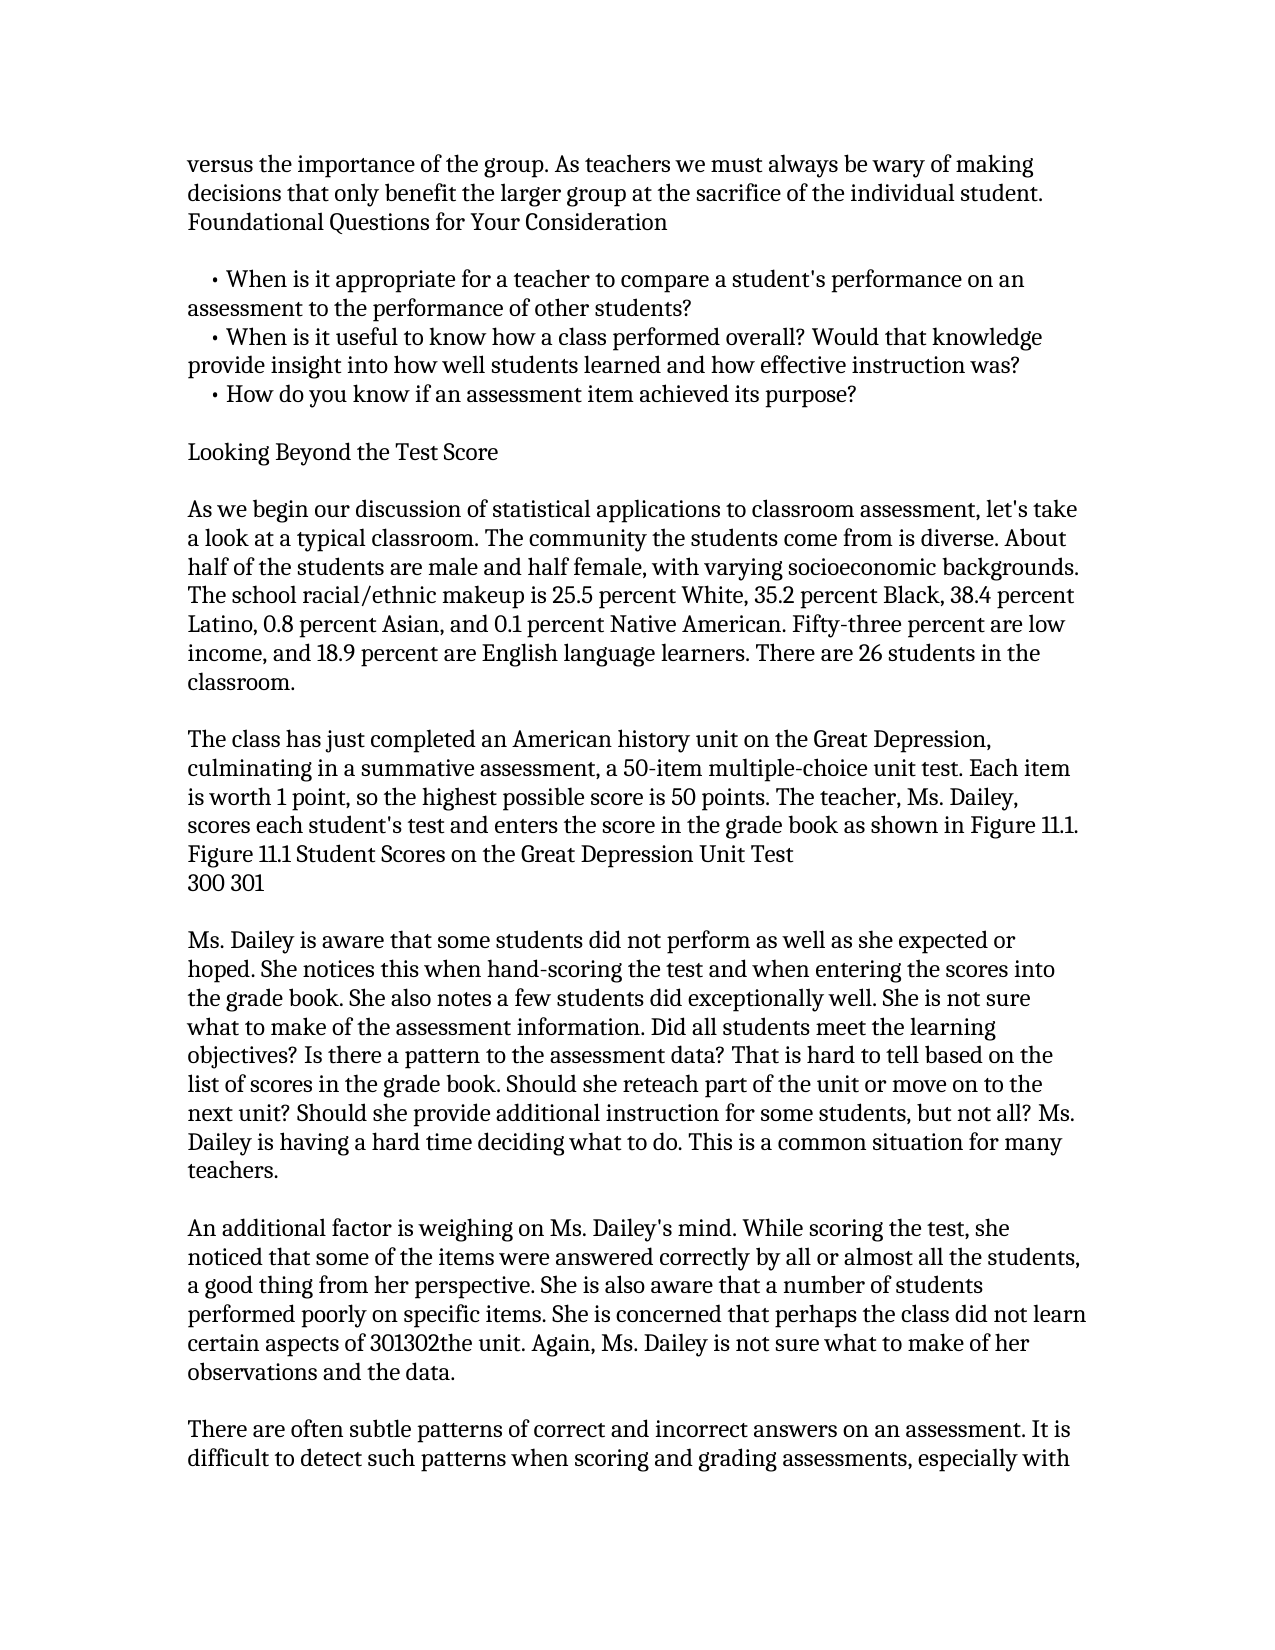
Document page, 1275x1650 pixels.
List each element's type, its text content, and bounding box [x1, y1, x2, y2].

text 300 301 [187, 869, 1087, 897]
text • How do you know if an assessment item achieved its purpose? [187, 380, 1087, 409]
text Figure 11.1 Student Scores on the Great Depression Unit Test [187, 840, 1087, 869]
text • When is it appropriate for a teacher to compare a student's performance on an assessment to the performance of other students? [187, 265, 1087, 322]
text Foundational Questions for Your Consideration [187, 207, 1087, 236]
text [187, 1415, 1087, 1472]
text An additional factor is weighing on Ms. Dailey's mind. While scoring the test, she noticed that some of the items were answered correctly by all or almost all the students, a good thing from her perspective. She is also aware that a number of students performed poorly on specific items. She is concerned that perhaps the class did not learn certain aspects of 301302the unit. Again, Ms. Dailey is not sure what to make of her observations and the data. [187, 1214, 1087, 1386]
text Ms. Dailey is aware that some students did not perform as well as she expected or hoped. She notices this when hand-scoring the test and when entering the scores into the grade book. She also notes a few students did exceptionally well. She is not sure what to make of the assessment information. Did all students meet the learning objectives? Is there a pattern to the assessment data? That is hard to tell based on the list of scores in the grade book. Should she reteach part of the unit or move on to the next unit? Should she provide additional instruction for some students, but not all? Ms. Dailey is having a hard time deciding what to do. This is a common situation for many teachers. [187, 926, 1087, 1185]
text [187, 150, 1087, 207]
text As we begin our discussion of statistical applications to classroom assessment, let's take a look at a typical classroom. The community the students come from is diverse. About half of the students are male and half female, with varying socioeconomic backgrounds. The school racial/ethnic makeup is 25.5 percent White, 35.2 percent Black, 38.4 percent Latino, 0.8 percent Asian, and 0.1 percent Native American. Fifty-three percent are low income, and 18.9 percent are English language learners. There are 26 students in the classroom. [187, 495, 1087, 696]
text The class has just completed an American history unit on the Great Depression, culminating in a summative assessment, a 50-item multiple-choice unit test. Each item is worth 1 point, so the highest possible score is 50 points. The teacher, Ms. Dailey, scores each student's test and enters the score in the grade book as shown in Figure 11.1. [187, 725, 1087, 840]
text Looking Beyond the Test Score [187, 437, 1087, 466]
text • When is it useful to know how a class performed overall? Would that knowledge provide insight into how well students learned and how effective instruction was? [187, 322, 1087, 380]
